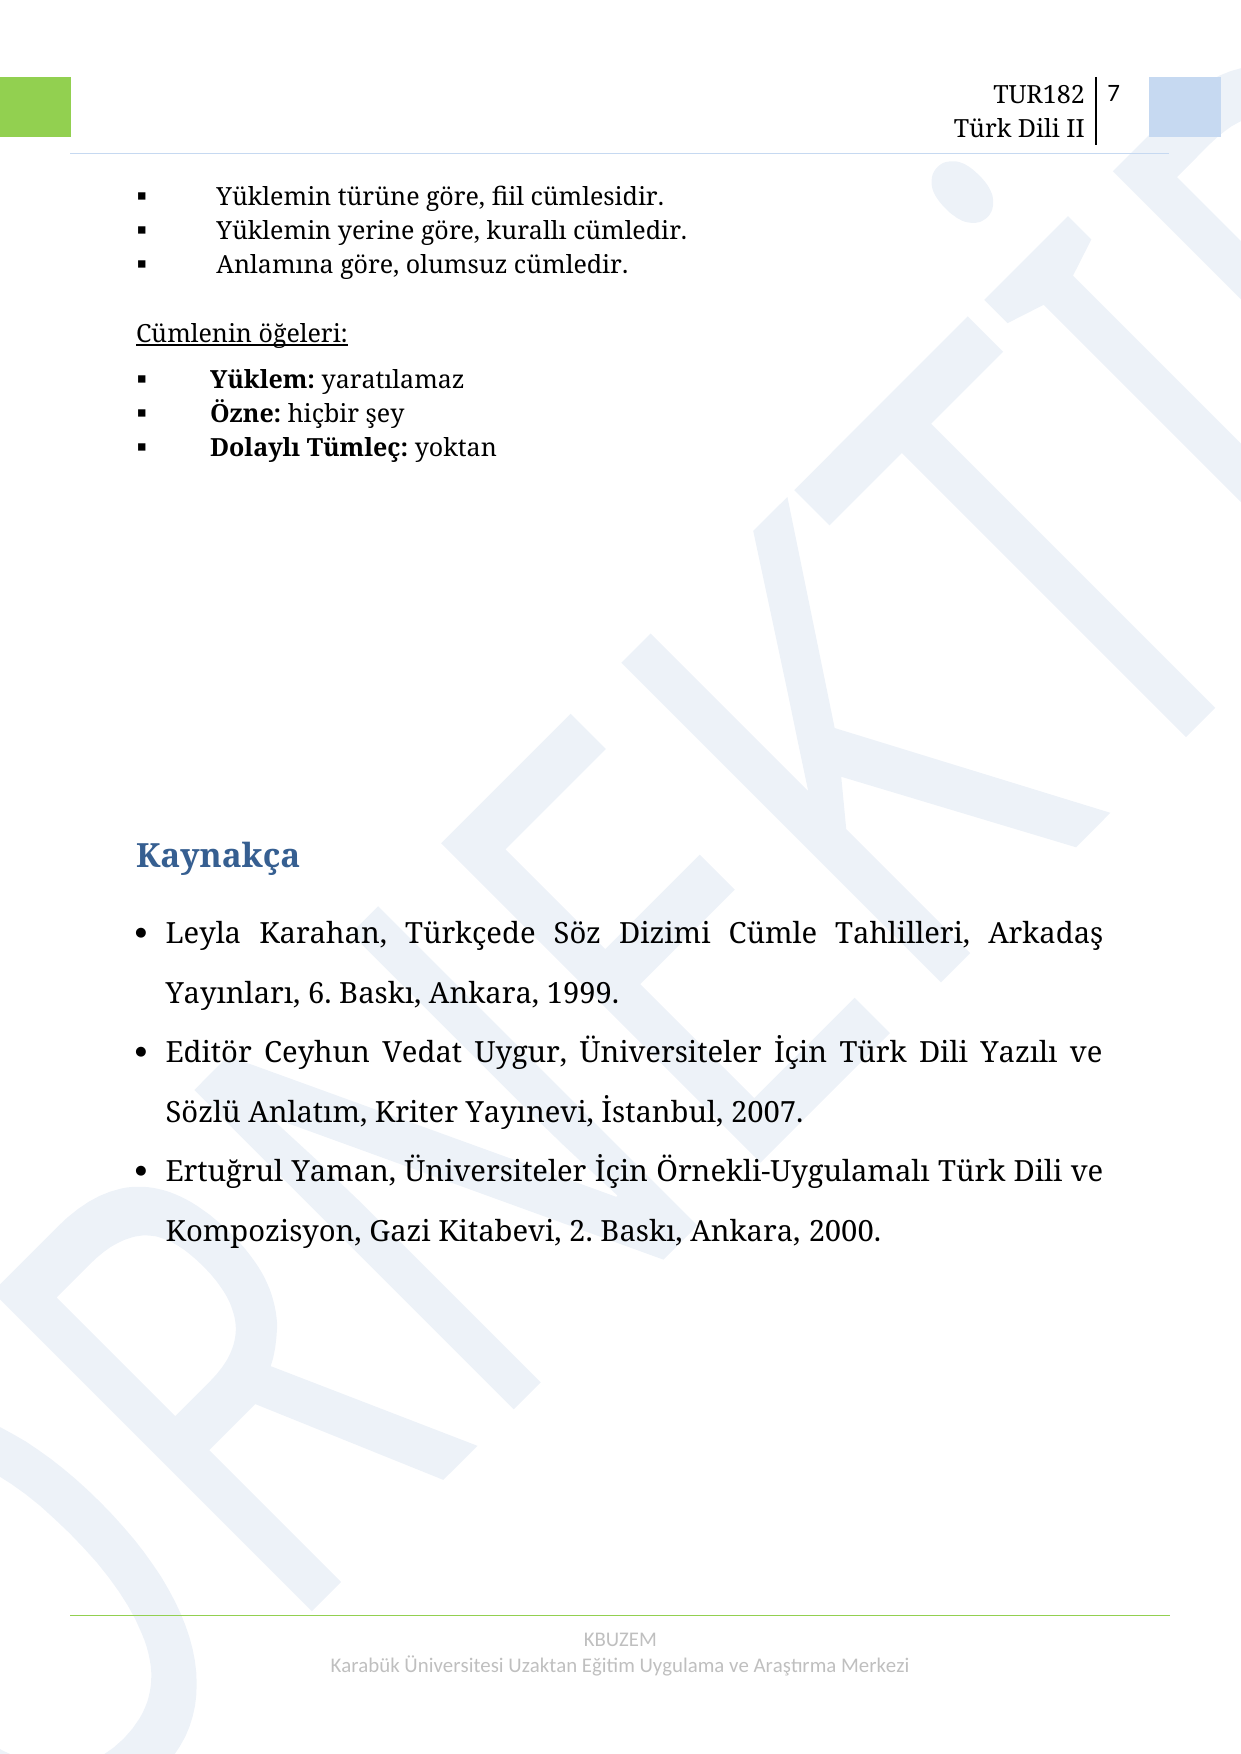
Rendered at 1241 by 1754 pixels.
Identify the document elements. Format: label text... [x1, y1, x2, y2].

subtitle Özne: hiçbir şey [136, 396, 1104, 430]
list Leyla Karahan, Türkçede Söz Dizimi Cümle Tahlilleri, Arkadaş Yayınları, 6. Baskı, Ankara, 1999. [136, 912, 1104, 1012]
subtitle Dolaylı Tümleç: yoktan [136, 430, 1104, 464]
list Ertuğrul Yaman, Üniversiteler İçin Örnekli-Uygulamalı Türk Dili ve Kompozisyon, Gazi Kitabevi, 2. Baskı, Ankara, 2000. [136, 1150, 1104, 1249]
subtitle Anlamına göre, olumsuz cümledir. [136, 247, 1104, 281]
subtitle Cümlenin öğeleri: [136, 281, 1104, 349]
subtitle Yüklemin türüne göre, fiil cümlesidir. [136, 179, 1104, 213]
subtitle Yüklemin yerine göre, kurallı cümledir. [136, 213, 1104, 247]
subtitle Yüklem: yaratılamaz [136, 362, 1104, 396]
list Editör Ceyhun Vedat Uygur, Üniversiteler İçin Türk Dili Yazılı ve Sözlü Anlatım, Kriter Yayınevi, İstanbul, 2007. [136, 1031, 1104, 1131]
subtitle Kaynakça [136, 832, 1104, 877]
